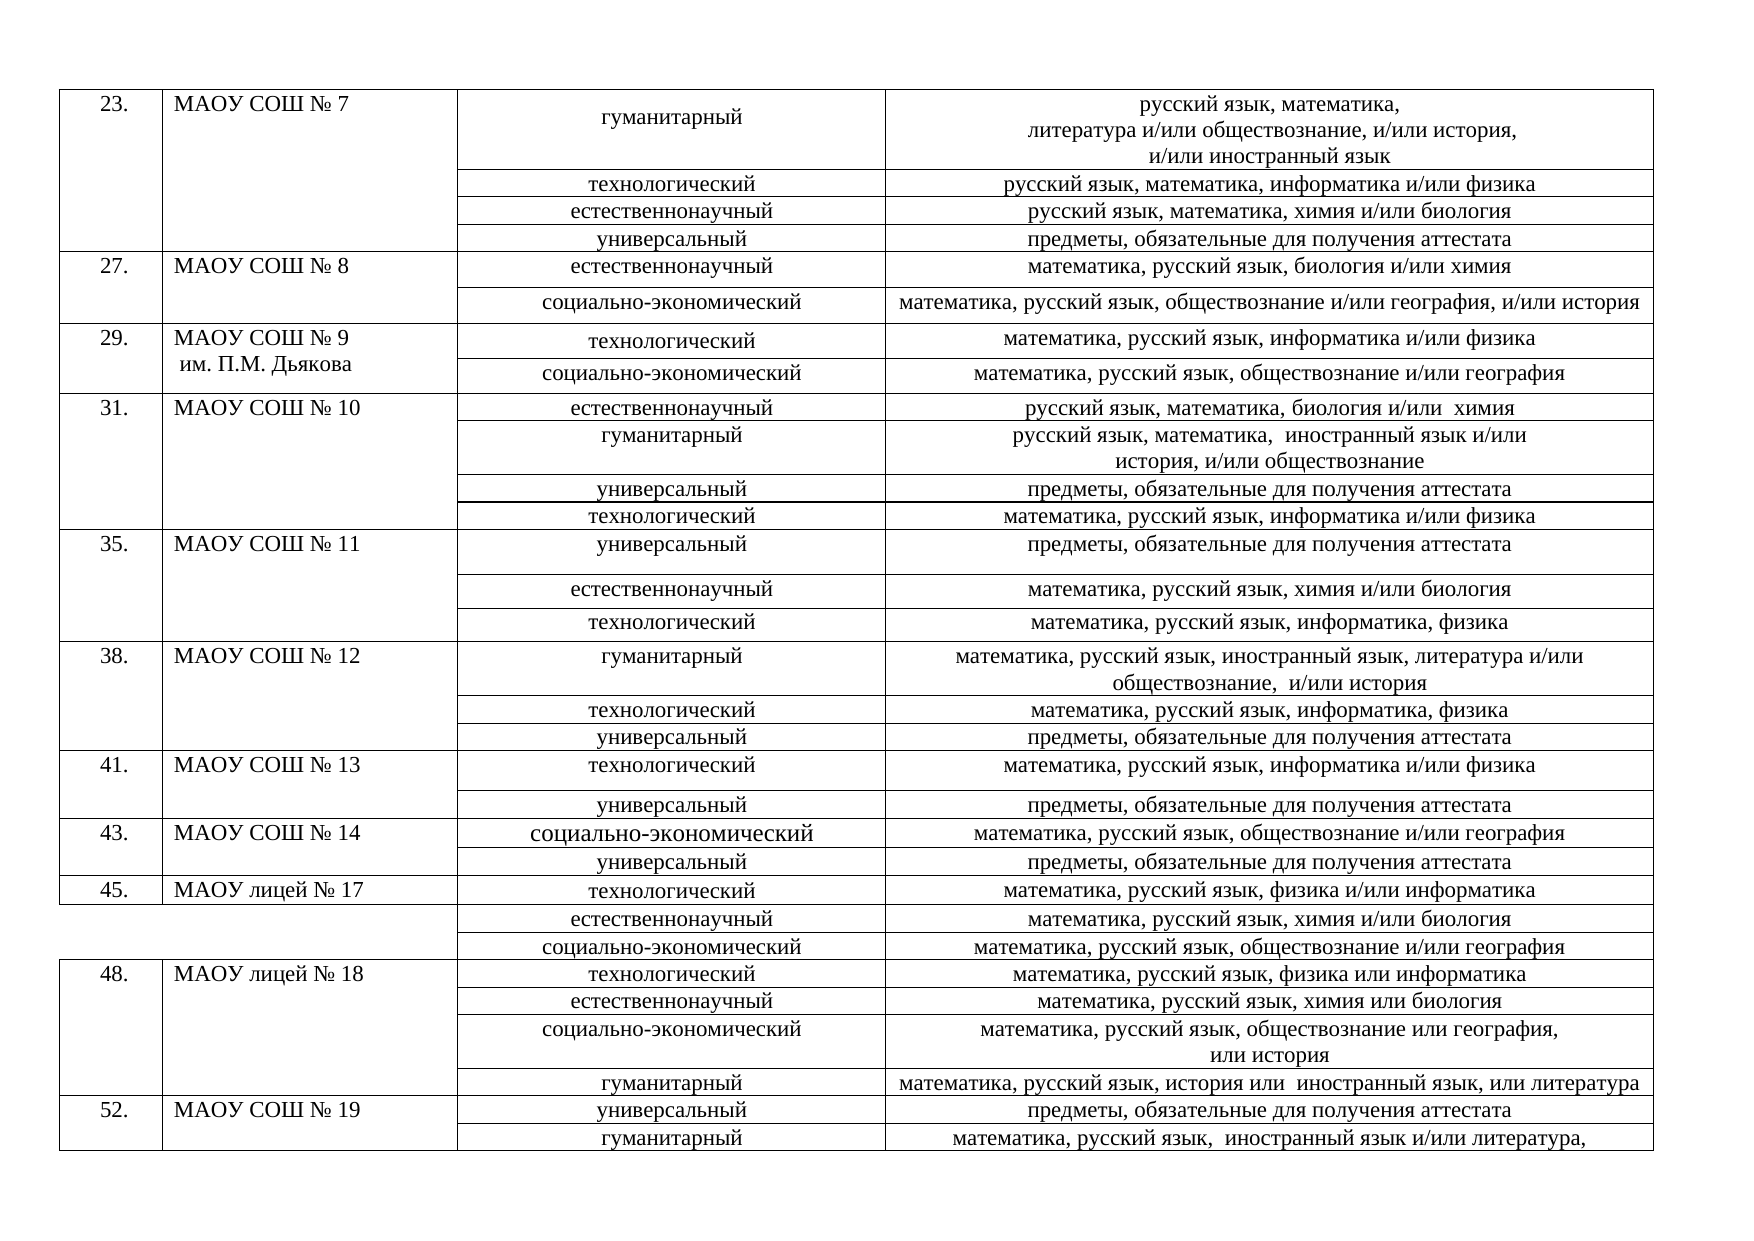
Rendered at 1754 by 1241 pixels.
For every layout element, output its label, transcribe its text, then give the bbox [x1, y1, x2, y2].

table_cell МАОУ СОШ № 19 [163, 1096, 457, 1150]
table_cell математика, русский язык, физика и/или информатика [886, 876, 1653, 904]
table_cell естественнонаучный [458, 905, 885, 932]
table_cell естественнонаучный [458, 394, 885, 420]
table_cell русский язык, математика, биология и/или химия [886, 394, 1653, 420]
table_cell математика, русский язык, иностранный язык, литература и/или обществознание, и/или история [886, 642, 1653, 695]
table_cell математика, русский язык, история или иностранный язык, или литература [886, 1069, 1653, 1095]
table_cell технологический [458, 751, 885, 790]
table_cell [60, 642, 162, 750]
table_cell гуманитарный [458, 642, 885, 695]
table_cell МАОУ лицей № 18 [163, 960, 457, 1095]
table_cell математика, русский язык, обществознание и/или география [886, 933, 1653, 959]
table_cell технологический [458, 876, 885, 904]
table_cell [60, 90, 162, 251]
table_cell универсальный [458, 530, 885, 573]
table_cell предметы, обязательные для получения аттестата [886, 1096, 1653, 1122]
table_cell естественнонаучный [458, 575, 885, 607]
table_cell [886, 1124, 1653, 1150]
table_cell социально-экономический [458, 933, 885, 959]
table_cell математика, русский язык, обществознание и/или география [886, 819, 1653, 847]
table_cell МАОУ СОШ № 13 [163, 751, 457, 817]
table_cell МАОУ СОШ № 14 [163, 819, 457, 875]
table_cell универсальный [458, 1096, 885, 1122]
table_cell МАОУ СОШ № 8 [163, 252, 457, 323]
table_cell математика, русский язык, обществознание и/или география, и/или история [886, 288, 1653, 323]
table_cell технологический [458, 960, 885, 987]
table_cell [60, 751, 162, 817]
table_cell МАОУ СОШ № 11 [163, 530, 457, 641]
table_cell технологический [458, 170, 885, 196]
table_cell предметы, обязательные для получения аттестата [886, 475, 1653, 501]
table_cell технологический [458, 324, 885, 358]
table_cell универсальный [458, 724, 885, 750]
table_cell [60, 324, 162, 393]
table_cell предметы, обязательные для получения аттестата [886, 225, 1653, 251]
table_cell технологический [458, 503, 885, 529]
table_cell технологический [458, 609, 885, 641]
table_cell русский язык, математика, информатика и/или физика [886, 170, 1653, 196]
table_cell [60, 1096, 162, 1150]
table_cell математика, русский язык, информатика, физика [886, 696, 1653, 722]
table_cell естественнонаучный [458, 988, 885, 1014]
table_cell [60, 530, 162, 641]
table_cell универсальный [458, 225, 885, 251]
table_cell предметы, обязательные для получения аттестата [886, 791, 1653, 817]
table_cell математика, русский язык, информатика и/или физика [886, 751, 1653, 790]
table_cell математика, русский язык, химия и/или биология [886, 575, 1653, 607]
table_cell [60, 394, 162, 529]
table_cell математика, русский язык, физика или информатика [886, 960, 1653, 987]
table_cell предметы, обязательные для получения аттестата [886, 724, 1653, 750]
table_cell предметы, обязательные для получения аттестата [886, 530, 1653, 573]
table_cell МАОУ СОШ № 7 [163, 90, 457, 251]
table_cell математика, русский язык, информатика и/или физика [886, 324, 1653, 358]
table_cell универсальный [458, 848, 885, 875]
table_cell гуманитарный [458, 1124, 885, 1150]
table_cell предметы, обязательные для получения аттестата [886, 848, 1653, 875]
table_cell математика, русский язык, химия и/или биология [886, 905, 1653, 932]
table_cell математика, русский язык, обществознание или география, или история [886, 1015, 1653, 1068]
table_cell русский язык, математика, химия и/или биология [886, 197, 1653, 223]
table_cell социально-экономический [458, 288, 885, 323]
table_cell социально-экономический [458, 1015, 885, 1068]
table_cell русский язык, математика, иностранный язык и/или история, и/или обществознание [886, 421, 1653, 474]
table_cell МАОУ СОШ № 12 [163, 642, 457, 750]
table_cell естественнонаучный [458, 252, 885, 287]
table_cell [60, 252, 162, 323]
table_cell МАОУ СОШ № 10 [163, 394, 457, 529]
table_cell МАОУ лицей № 17 [163, 876, 457, 904]
table_cell [60, 819, 162, 875]
table_cell МАОУ СОШ № 9 им. П.М. Дьякова [163, 324, 457, 393]
table_cell математика, русский язык, обществознание и/или география [886, 359, 1653, 393]
table_cell математика, русский язык, биология и/или химия [886, 252, 1653, 287]
table_cell социально-экономический [458, 359, 885, 393]
table_cell естественнонаучный [458, 197, 885, 223]
table_cell [60, 876, 162, 904]
table_cell гуманитарный [458, 1069, 885, 1095]
table_cell гуманитарный [458, 421, 885, 474]
table_cell [60, 960, 162, 1095]
table_cell универсальный [458, 791, 885, 817]
table_cell технологический [458, 696, 885, 722]
table_cell математика, русский язык, химия или биология [886, 988, 1653, 1014]
table_cell математика, русский язык, информатика и/или физика [886, 503, 1653, 529]
table_cell математика, русский язык, информатика, физика [886, 609, 1653, 641]
table_cell социально-экономический [458, 819, 885, 847]
table_cell гуманитарный [458, 90, 885, 169]
table_cell русский язык, математика, литература и/или обществознание, и/или история, и/или иностранный язык [886, 90, 1653, 169]
table_cell универсальный [458, 475, 885, 501]
